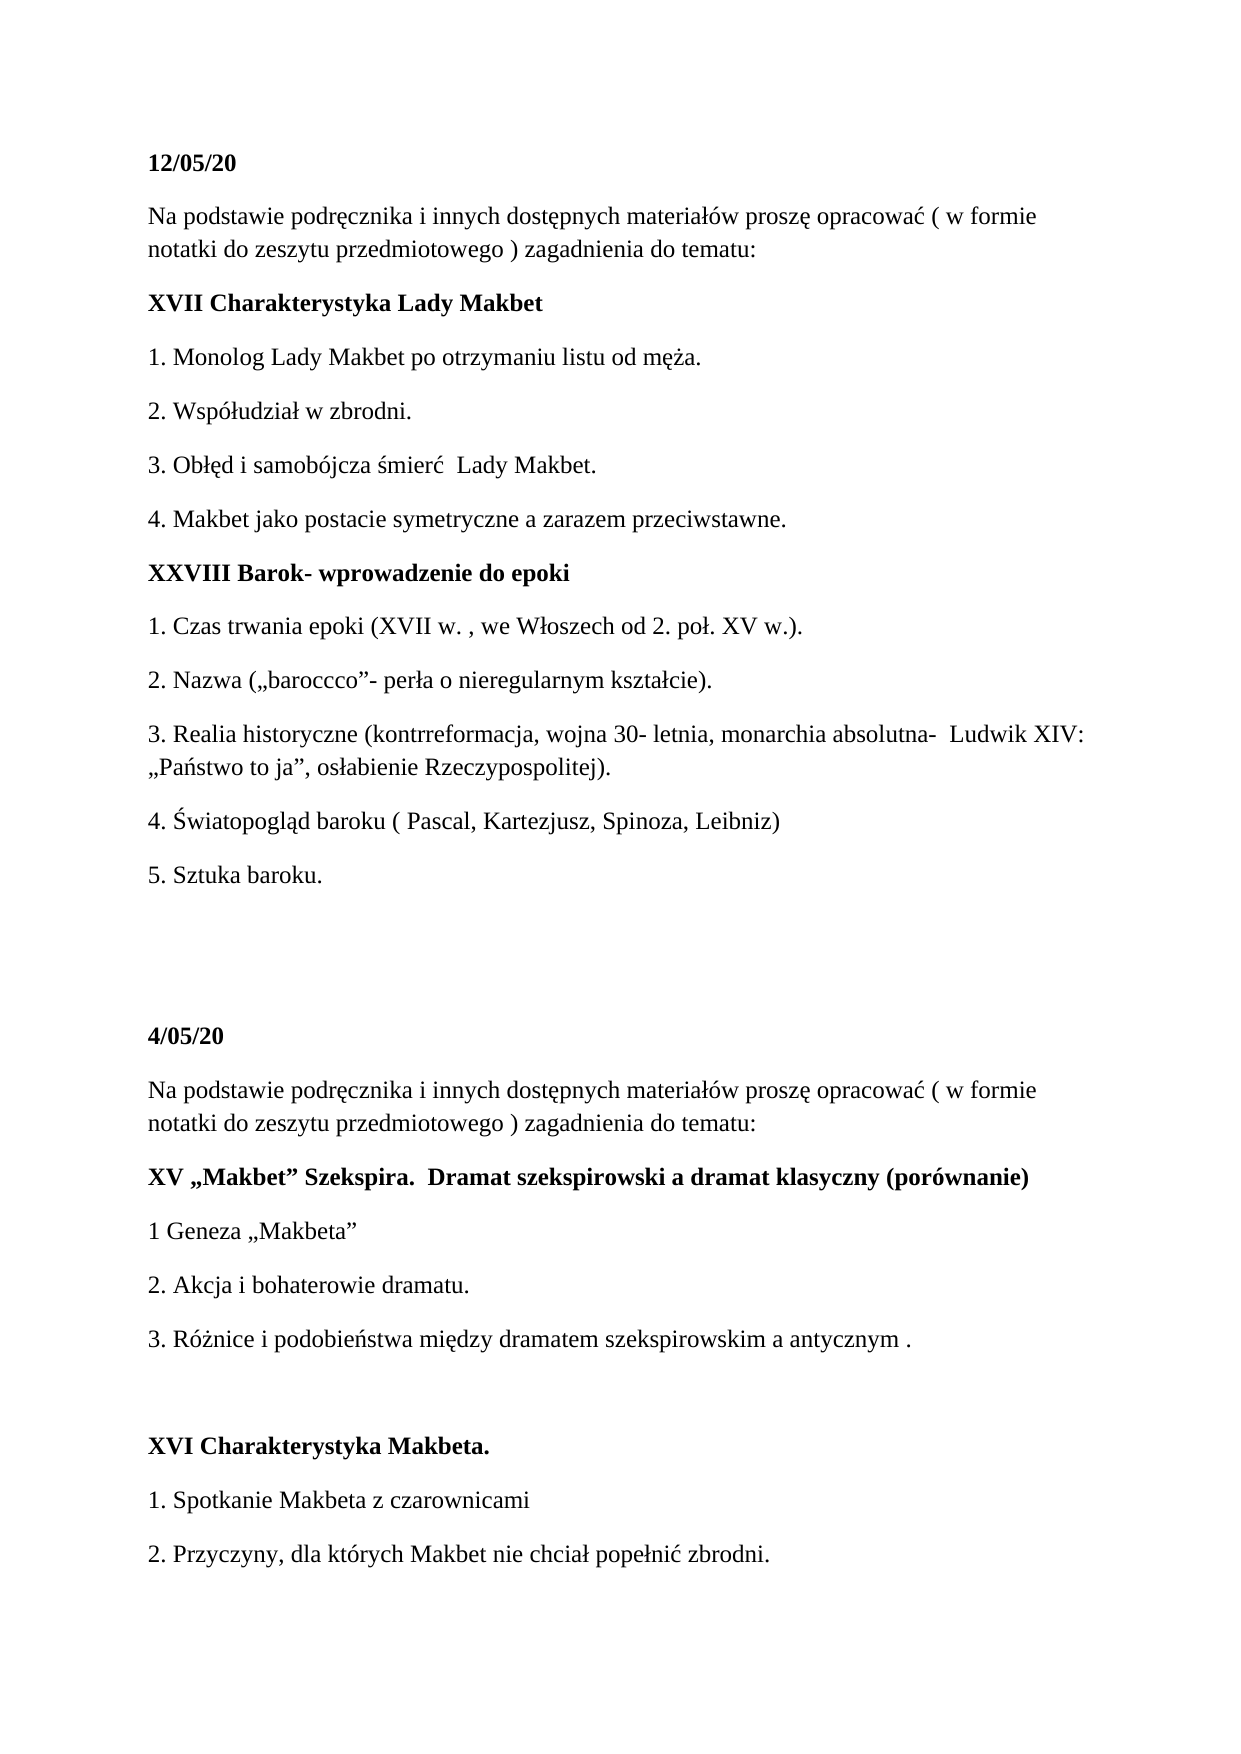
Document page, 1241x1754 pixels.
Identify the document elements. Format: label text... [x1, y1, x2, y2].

text XXVIII Barok- wprowadzenie do epoki [148, 558, 1093, 586]
text 12/05/20 [148, 148, 1093, 176]
text Na podstawie podręcznika i innych dostępnych materiałów proszę opracować ( w formie notatki do zeszytu przedmiotowego ) zagadnienia do tematu: [148, 201, 1093, 263]
text 3. Realia historyczne (kontrreformacja, wojna 30- letnia, monarchia absolutna- Ludwik XIV: „Państwo to ja”, osłabienie Rzeczypospolitej). [148, 719, 1093, 781]
text 2. Akcja i bohaterowie dramatu. [148, 1270, 1093, 1299]
text 2. Nazwa („baroccco”- perła o nieregularnym kształcie). [148, 665, 1093, 694]
text 4/05/20 [148, 1021, 1093, 1050]
text 1. Spotkanie Makbeta z czarownicami [148, 1485, 1093, 1514]
text 4. Światopogląd baroku ( Pascal, Kartezjusz, Spinoza, Leibniz) [148, 806, 1093, 835]
text 1. Czas trwania epoki (XVII w. , we Włoszech od 2. poł. XV w.). [148, 611, 1093, 640]
text 2. Współudział w zbrodni. [148, 396, 1093, 425]
text 4. Makbet jako postacie symetryczne a zarazem przeciwstawne. [148, 504, 1093, 532]
text XVII Charakterystyka Lady Makbet [148, 288, 1093, 317]
text 3. Różnice i podobieństwa między dramatem szekspirowskim a antycznym . [148, 1324, 1093, 1352]
text 1 Geneza „Makbeta” [148, 1216, 1093, 1245]
text XVI Charakterystyka Makbeta. [148, 1431, 1093, 1460]
text 2. Przyczyny, dla których Makbet nie chciał popełnić zbrodni. [148, 1539, 1093, 1568]
text 1. Monolog Lady Makbet po otrzymaniu listu od męża. [148, 342, 1093, 371]
text 5. Sztuka baroku. [148, 860, 1093, 889]
text XV „Makbet” Szekspira. Dramat szekspirowski a dramat klasyczny (porównanie) [148, 1162, 1093, 1191]
text Na podstawie podręcznika i innych dostępnych materiałów proszę opracować ( w formie notatki do zeszytu przedmiotowego ) zagadnienia do tematu: [148, 1075, 1093, 1137]
text 3. Obłęd i samobójcza śmierć Lady Makbet. [148, 450, 1093, 479]
